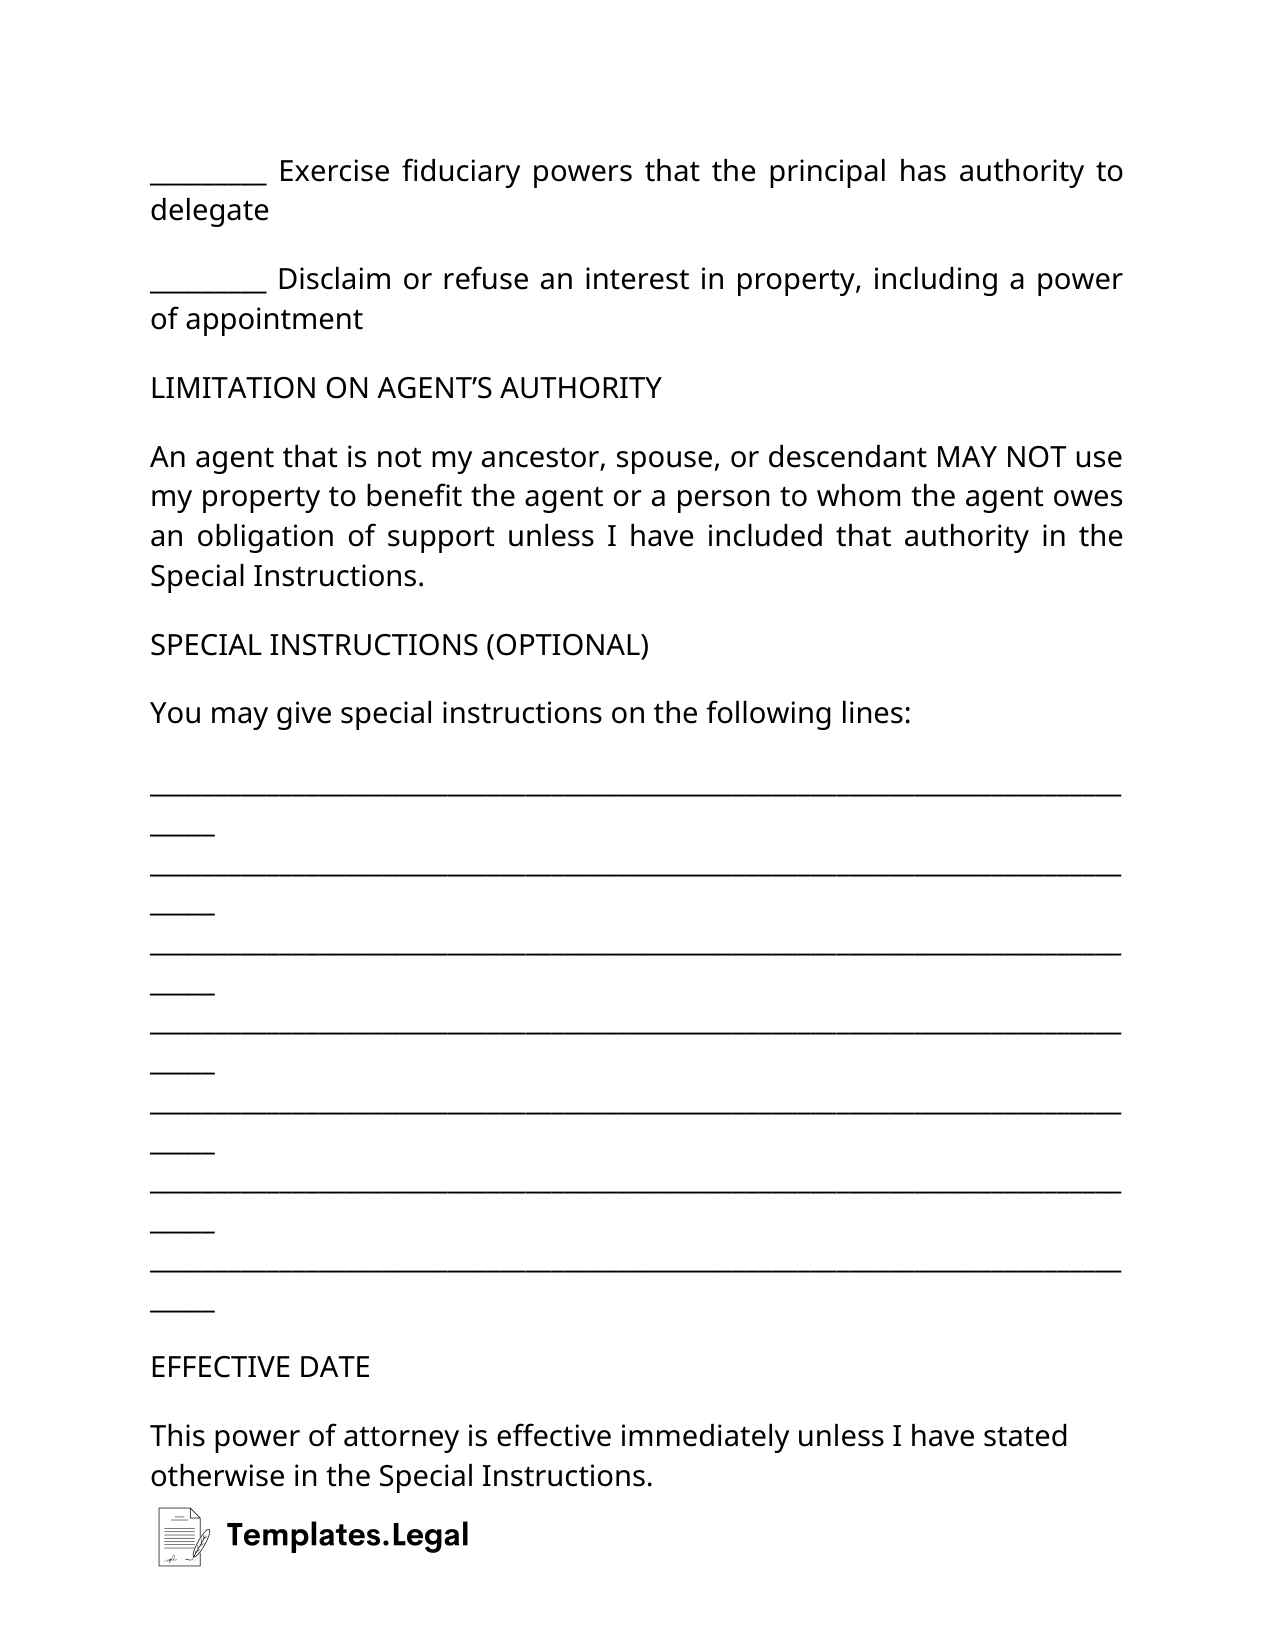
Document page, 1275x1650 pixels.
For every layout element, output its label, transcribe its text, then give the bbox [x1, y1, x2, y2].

picture [150, 1500, 476, 1575]
text An agent that is not my ancestor, spouse, or descendant MAY NOT use my property to benefit the agent or a person to whom the agent owes an obligation of support unless I have included that authority in the Special Instructions. [150, 436, 1125, 595]
text This power of attorney is effective immediately unless I have stated otherwise in the Special Instructions. [150, 1415, 1125, 1494]
text EFFECTIVE DATE [150, 1346, 1125, 1386]
text _________ Exercise fiduciary powers that the principal has authority to delegate [150, 150, 1125, 229]
text You may give special instructions on the following lines: [150, 693, 1125, 732]
text LIMITATION ON AGENT’S AUTHORITY [150, 367, 1125, 407]
text SPECIAL INSTRUCTIONS (OPTIONAL) [150, 624, 1125, 663]
text ________________________________________________________________________________ ________________________________________________________________________________ ________________________________________________________________________________ ________________________________________________________________________________ ________________________________________________________________________________ ________________________________________________________________________________ ________________________________________________________________________________ [150, 762, 1125, 1317]
text _________ Disclaim or refuse an interest in property, including a power of appointment [150, 258, 1125, 338]
